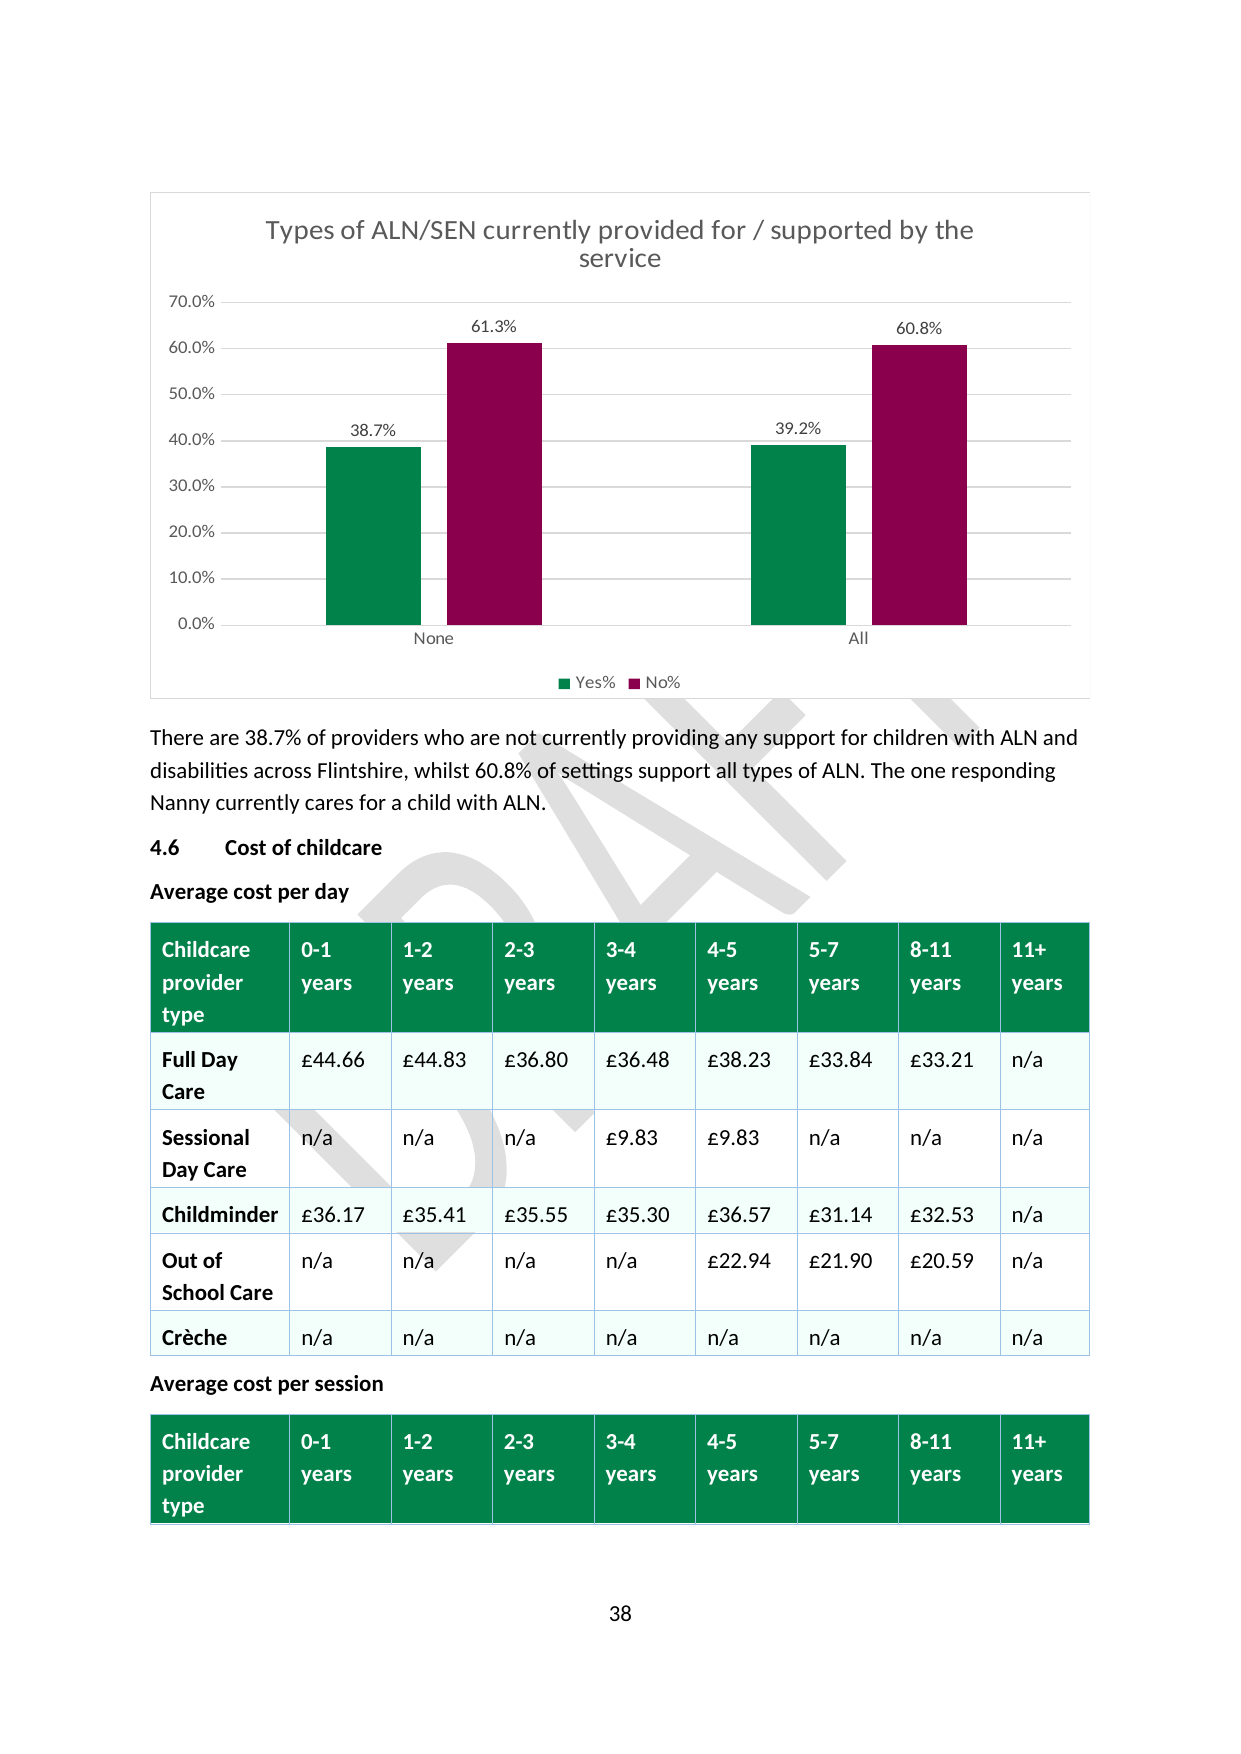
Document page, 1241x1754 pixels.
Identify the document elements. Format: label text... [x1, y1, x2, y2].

table_cell Crèche [151, 1311, 289, 1355]
table_cell n/a [1001, 1188, 1089, 1232]
table_cell £33.21 [899, 1033, 1000, 1109]
table_cell n/a [290, 1110, 391, 1187]
text Average cost per day [150, 877, 1090, 905]
table_cell n/a [899, 1110, 1000, 1187]
table_cell n/a [696, 1311, 797, 1355]
table_cell £36.17 [290, 1188, 391, 1232]
table_header Childcare provider type [151, 923, 289, 1032]
table_cell n/a [1001, 1311, 1089, 1355]
table_cell n/a [1001, 1234, 1089, 1310]
table_cell n/a [290, 1311, 391, 1355]
table_cell n/a [392, 1234, 492, 1310]
text There are 38.7% of providers who are not currently providing any support for children with ALN and disabilities across Flintshire, whilst 60.8% of settings support all types of ALN. The one responding Nanny currently cares for a child with ALN. [150, 723, 1090, 816]
table_cell Sessional Day Care [151, 1110, 289, 1187]
table_cell n/a [1001, 1110, 1089, 1187]
text Average cost per session [150, 1369, 1090, 1397]
table_cell n/a [493, 1234, 594, 1310]
table_cell £9.83 [696, 1110, 797, 1187]
table_cell Childminder [151, 1188, 289, 1232]
table_cell £36.80 [493, 1033, 594, 1109]
table_cell £33.84 [798, 1033, 898, 1109]
table_header 11+ years [1001, 923, 1089, 1032]
text 4.6 Cost of childcare [150, 833, 1090, 861]
table_cell n/a [1001, 1033, 1089, 1109]
table_cell n/a [798, 1311, 898, 1355]
table_cell n/a [493, 1110, 594, 1187]
table_cell Full Day Care [151, 1033, 289, 1109]
table_cell Out of School Care [151, 1234, 289, 1310]
table_header 2-3 years [493, 923, 594, 1032]
table_header 3-4 years [595, 1415, 695, 1523]
table_header 4-5 years [696, 1415, 797, 1523]
table_cell n/a [392, 1110, 492, 1187]
table_header 5-7 years [798, 1415, 898, 1523]
table_cell £36.48 [595, 1033, 695, 1109]
table_cell £44.66 [290, 1033, 391, 1109]
table_cell £22.94 [696, 1234, 797, 1310]
table_cell n/a [493, 1311, 594, 1355]
table_header 0-1 years [290, 1415, 391, 1523]
table_cell £44.83 [392, 1033, 492, 1109]
table_cell £35.41 [392, 1188, 492, 1232]
table_header 1-2 years [392, 1415, 492, 1523]
table_cell £36.57 [696, 1188, 797, 1232]
table_cell £20.59 [899, 1234, 1000, 1310]
table_header 8-11 years [899, 923, 1000, 1032]
table_header 5-7 years [798, 923, 898, 1032]
table_cell n/a [392, 1311, 492, 1355]
table_header 4-5 years [696, 923, 797, 1032]
table_cell n/a [595, 1234, 695, 1310]
table_cell £35.30 [595, 1188, 695, 1232]
table_header 8-11 years [899, 1415, 1000, 1523]
table_cell n/a [290, 1234, 391, 1310]
table_header 0-1 years [290, 923, 391, 1032]
table_header 3-4 years [595, 923, 695, 1032]
table_cell £38.23 [696, 1033, 797, 1109]
table_cell £32.53 [899, 1188, 1000, 1232]
table_cell n/a [595, 1311, 695, 1355]
table_cell £31.14 [798, 1188, 898, 1232]
table_cell £9.83 [595, 1110, 695, 1187]
table_header 1-2 years [392, 923, 492, 1032]
table_cell n/a [798, 1110, 898, 1187]
table_cell £21.90 [798, 1234, 898, 1310]
table_header 11+ years [1001, 1415, 1089, 1523]
table_cell £35.55 [493, 1188, 594, 1232]
table_header Childcare provider type [151, 1415, 289, 1523]
table_header 2-3 years [493, 1415, 594, 1523]
table_cell n/a [899, 1311, 1000, 1355]
